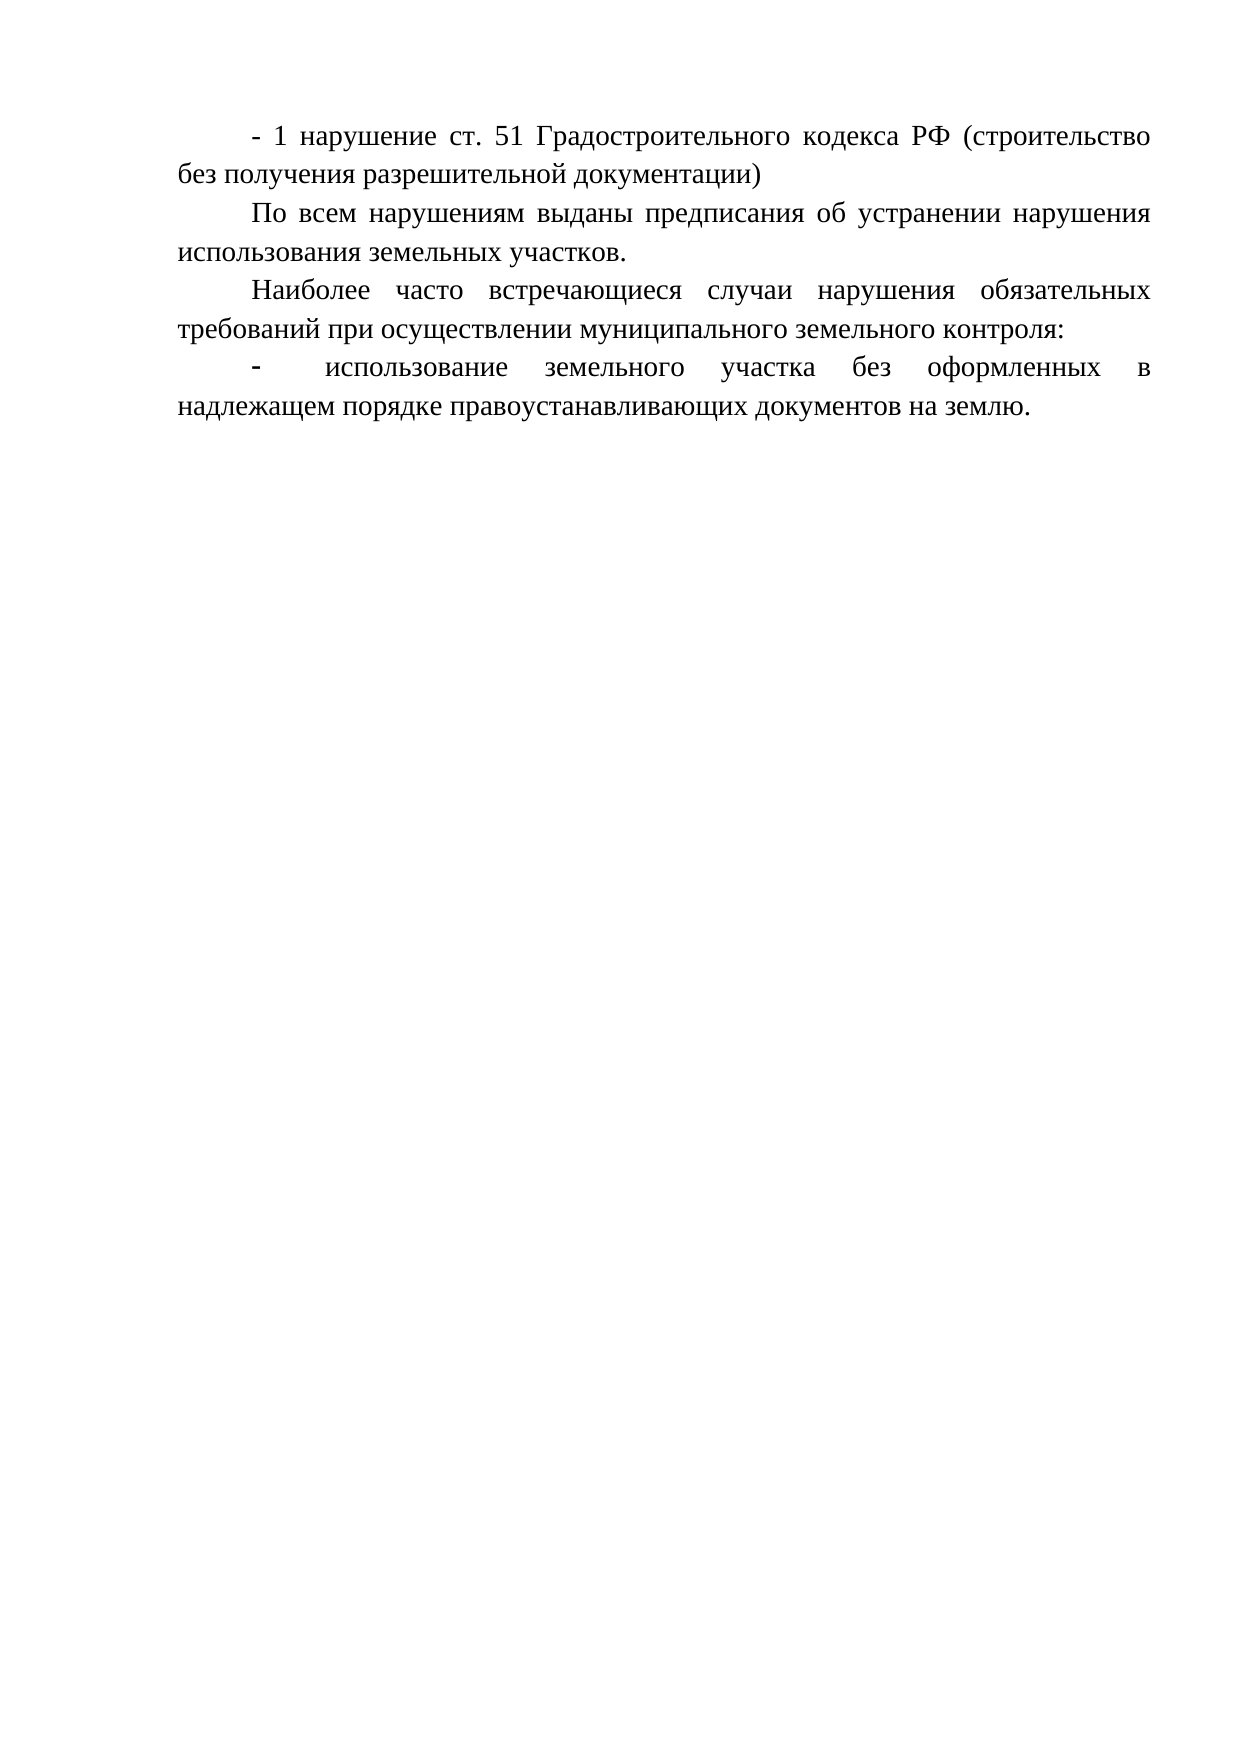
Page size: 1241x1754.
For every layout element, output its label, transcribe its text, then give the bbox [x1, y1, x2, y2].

list использование земельного участка без оформленных в надлежащем порядке правоустанавливающих документов на землю. [177, 349, 1152, 422]
text - 1 нарушение ст. 51 Градостроительного кодекса РФ (строительство без получения разрешительной документации) [177, 118, 1152, 190]
text По всем нарушениям выданы предписания об устранении нарушения использования земельных участков. [177, 195, 1152, 267]
text Наиболее часто встречающиеся случаи нарушения обязательных требований при осуществлении муниципального земельного контроля: [177, 272, 1152, 344]
